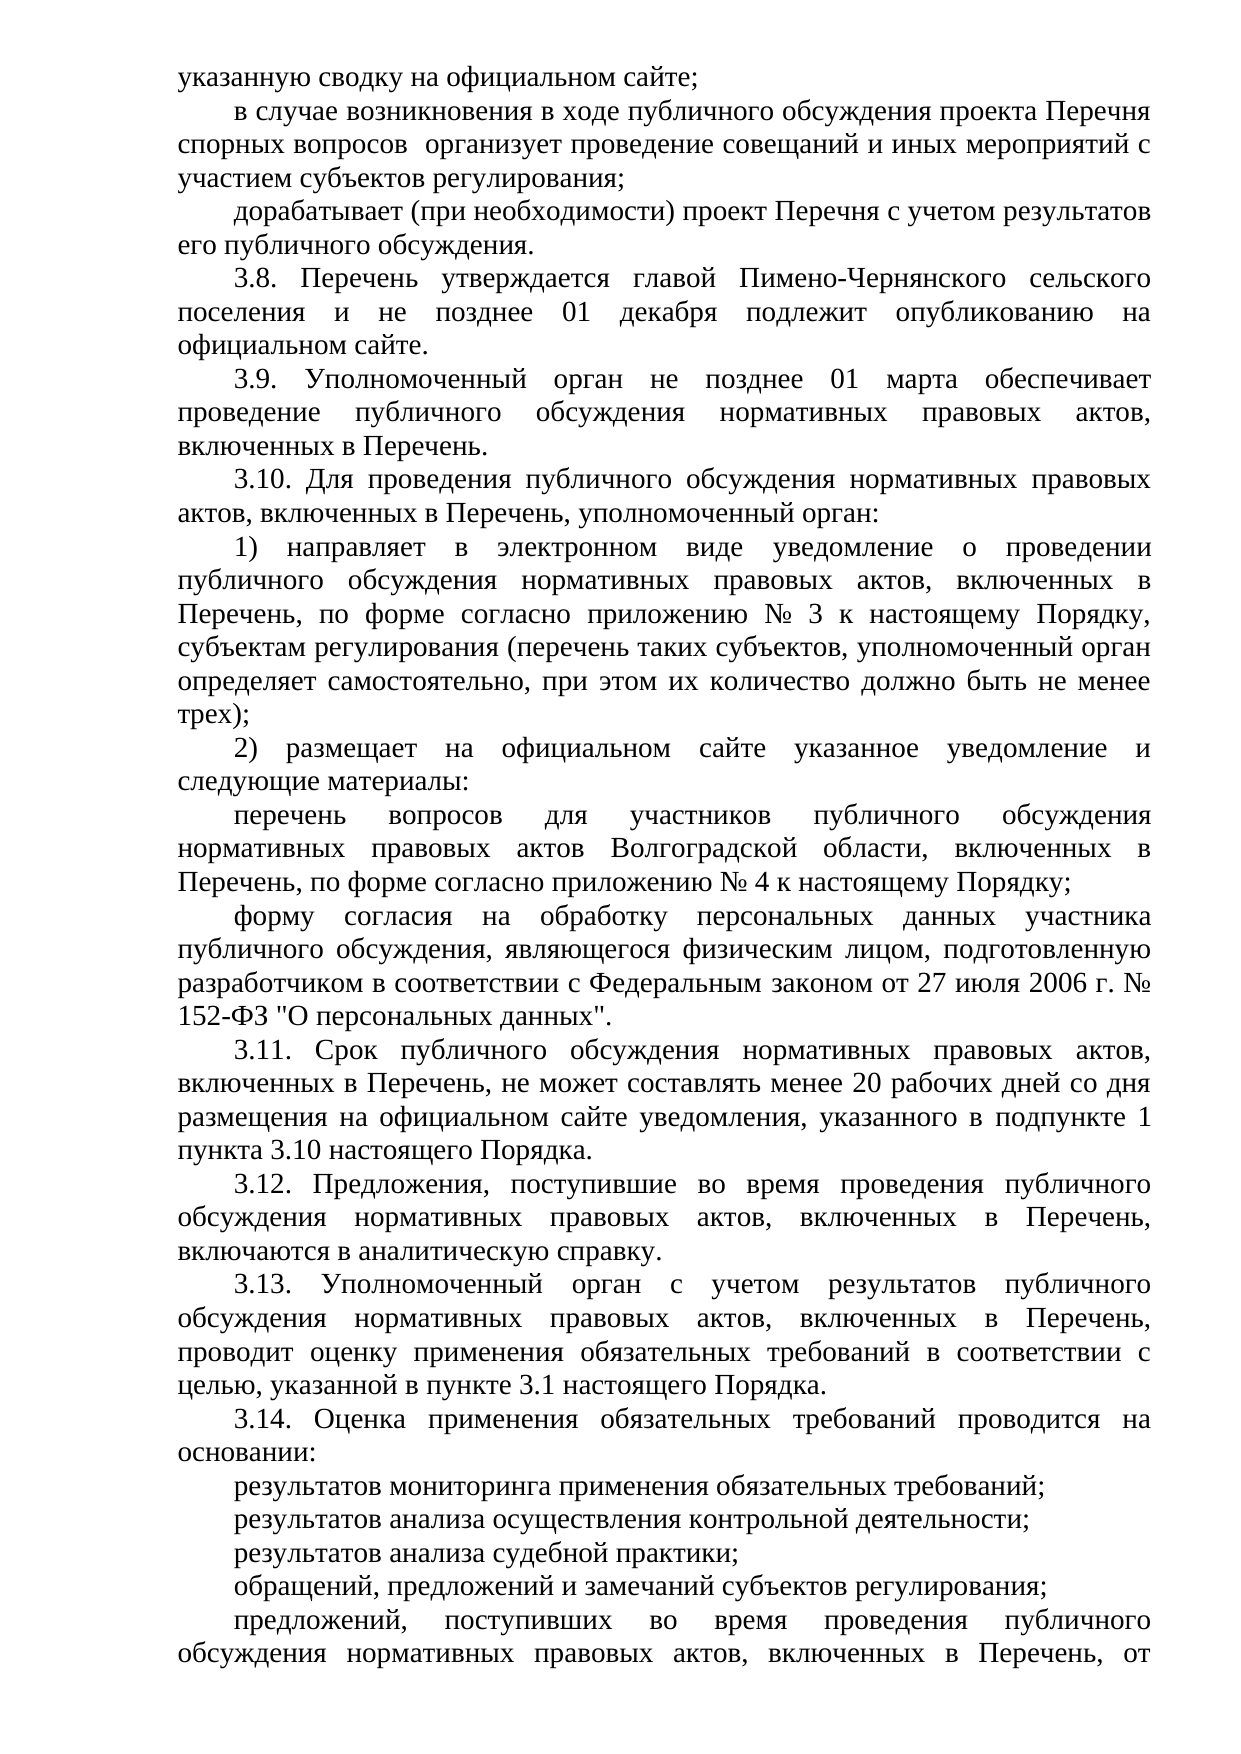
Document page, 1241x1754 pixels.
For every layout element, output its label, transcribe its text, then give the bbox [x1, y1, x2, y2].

text обращений, предложений и замечаний субъектов регулирования; [177, 1568, 1152, 1602]
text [177, 1602, 1152, 1669]
text 3.14. Оценка применения обязательных требований проводится на основании: [177, 1401, 1152, 1468]
text 3.10. Для проведения публичного обсуждения нормативных правовых актов, включенных в Перечень, уполномоченный орган: [177, 462, 1152, 529]
text 3.8. Перечень утверждается главой Пимено-Чернянского сельского поселения и не позднее 01 декабря подлежит опубликованию на официальном сайте. [177, 260, 1152, 361]
text 1) направляет в электронном виде уведомление о проведении публичного обсуждения нормативных правовых актов, включенных в Перечень, по форме согласно приложению № 3 к настоящему Порядку, субъектам регулирования (перечень таких субъектов, уполномоченный орган определяет самостоятельно, при этом их количество должно быть не менее трех); [177, 529, 1152, 730]
text 3.11. Срок публичного обсуждения нормативных правовых актов, включенных в Перечень, не может составлять менее 20 рабочих дней со дня размещения на официальном сайте уведомления, указанного в подпункте 1 пункта 3.10 настоящего Порядка. [177, 1032, 1152, 1166]
text дорабатывает (при необходимости) проект Перечня с учетом результатов его публичного обсуждения. [177, 193, 1152, 260]
text 3.12. Предложения, поступившие во время проведения публичного обсуждения нормативных правовых актов, включенных в Перечень, включаются в аналитическую справку. [177, 1166, 1152, 1267]
text 2) размещает на официальном сайте указанное уведомление и следующие материалы: [177, 730, 1152, 797]
text 3.9. Уполномоченный орган не позднее 01 марта обеспечивает проведение публичного обсуждения нормативных правовых актов, включенных в Перечень. [177, 361, 1152, 462]
text результатов анализа судебной практики; [177, 1535, 1152, 1568]
text 3.13. Уполномоченный орган с учетом результатов публичного обсуждения нормативных правовых актов, включенных в Перечень, проводит оценку применения обязательных требований в соответствии с целью, указанной в пункте 3.1 настоящего Порядка. [177, 1267, 1152, 1401]
text перечень вопросов для участников публичного обсуждения нормативных правовых актов Волгоградской области, включенных в Перечень, по форме согласно приложению № 4 к настоящему Порядку; [177, 797, 1152, 898]
text в случае возникновения в ходе публичного обсуждения проекта Перечня спорных вопросов организует проведение совещаний и иных мероприятий с участием субъектов регулирования; [177, 93, 1152, 193]
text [177, 59, 1152, 93]
text форму согласия на обработку персональных данных участника публичного обсуждения, являющегося физическим лицом, подготовленную разработчиком в соответствии с Федеральным законом от 27 июля 2006 г. № 152-ФЗ "О персональных данных". [177, 898, 1152, 1032]
text результатов мониторинга применения обязательных требований; [177, 1468, 1152, 1501]
text результатов анализа осуществления контрольной деятельности; [177, 1501, 1152, 1535]
